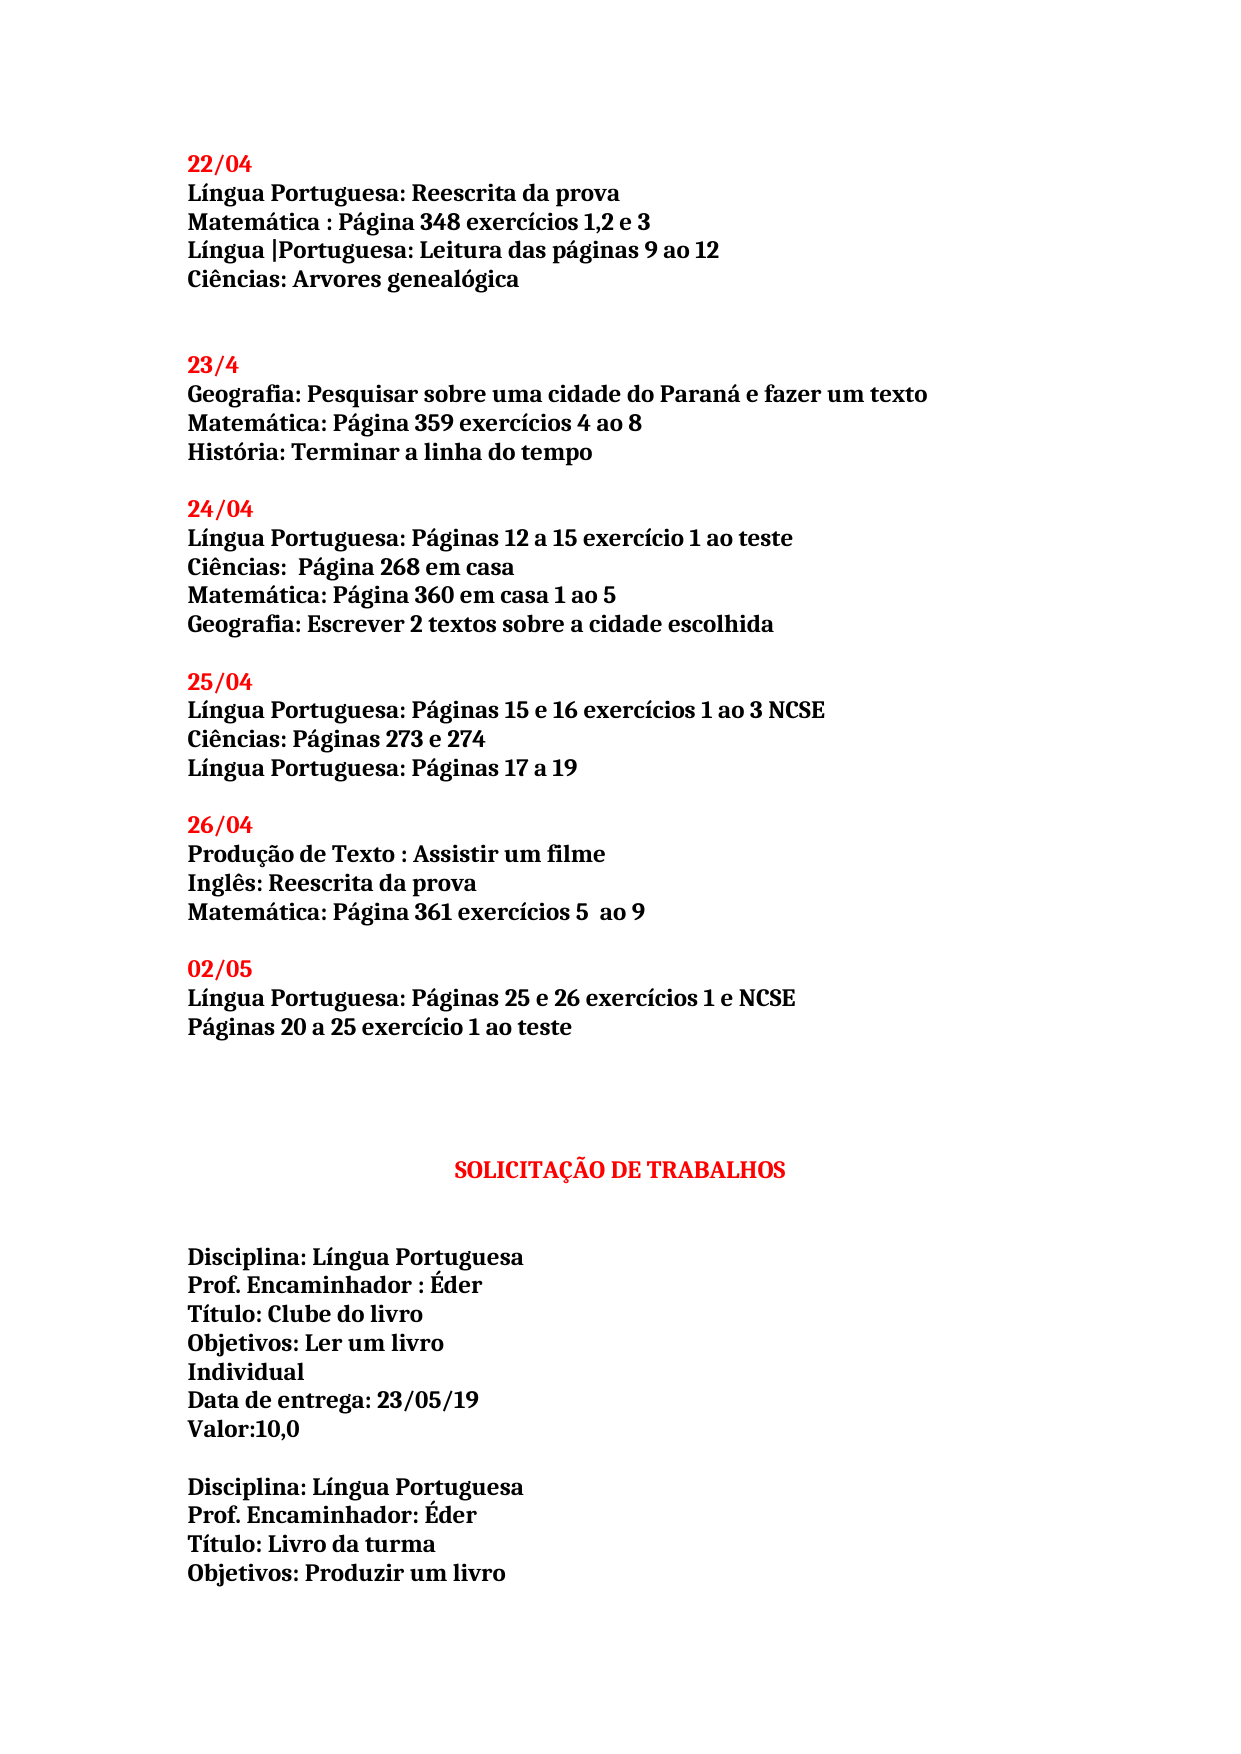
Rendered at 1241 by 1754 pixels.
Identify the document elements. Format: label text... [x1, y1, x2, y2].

text Língua Portuguesa: Páginas 15 e 16 exercícios 1 ao 3 NCSE [187, 696, 1053, 725]
text Matemática: Página 361 exercícios 5 ao 9 [187, 897, 1053, 926]
text Prof. Encaminhador: Éder [187, 1501, 1053, 1530]
text Ciências: Páginas 273 e 274 [187, 725, 1053, 754]
text História: Terminar a linha do tempo [187, 437, 1053, 466]
text Disciplina: Língua Portuguesa [187, 1472, 1053, 1501]
text 02/05 [187, 955, 1053, 984]
text Páginas 20 a 25 exercício 1 ao teste [187, 1012, 1053, 1041]
text Individual [187, 1357, 1053, 1386]
text Ciências: Arvores genealógica [187, 265, 1053, 294]
text 26/04 [187, 811, 1053, 840]
text Produção de Texto : Assistir um filme [187, 840, 1053, 869]
text 24/04 [187, 495, 1053, 524]
text Inglês: Reescrita da prova [187, 869, 1053, 897]
text Língua |Portuguesa: Leitura das páginas 9 ao 12 [187, 236, 1053, 265]
text Objetivos: Ler um livro [187, 1329, 1053, 1357]
text Língua Portuguesa: Páginas 12 a 15 exercício 1 ao teste [187, 524, 1053, 552]
text Língua Portuguesa: Páginas 25 e 26 exercícios 1 e NCSE [187, 984, 1053, 1012]
text Língua Portuguesa: Páginas 17 a 19 [187, 754, 1053, 782]
text Língua Portuguesa: Reescrita da prova [187, 179, 1053, 207]
text SOLICITAÇÃO DE TRABALHOS [187, 1156, 1053, 1185]
text Geografia: Escrever 2 textos sobre a cidade escolhida [187, 610, 1053, 639]
text Ciências: Página 268 em casa [187, 552, 1053, 581]
text 23/4 [187, 351, 1053, 380]
text Geografia: Pesquisar sobre uma cidade do Paraná e fazer um texto [187, 380, 1053, 409]
text Matemática: Página 360 em casa 1 ao 5 [187, 581, 1053, 610]
text Objetivos: Produzir um livro [187, 1559, 1053, 1587]
text Data de entrega: 23/05/19 [187, 1386, 1053, 1415]
text Matemática: Página 359 exercícios 4 ao 8 [187, 409, 1053, 437]
text 25/04 [187, 667, 1053, 696]
text Título: Livro da turma [187, 1530, 1053, 1559]
text Título: Clube do livro [187, 1300, 1053, 1329]
text Prof. Encaminhador : Éder [187, 1271, 1053, 1300]
text Disciplina: Língua Portuguesa [187, 1242, 1053, 1271]
text Matemática : Página 348 exercícios 1,2 e 3 [187, 207, 1053, 236]
text 22/04 [187, 150, 1053, 179]
text Valor:10,0 [187, 1415, 1053, 1444]
